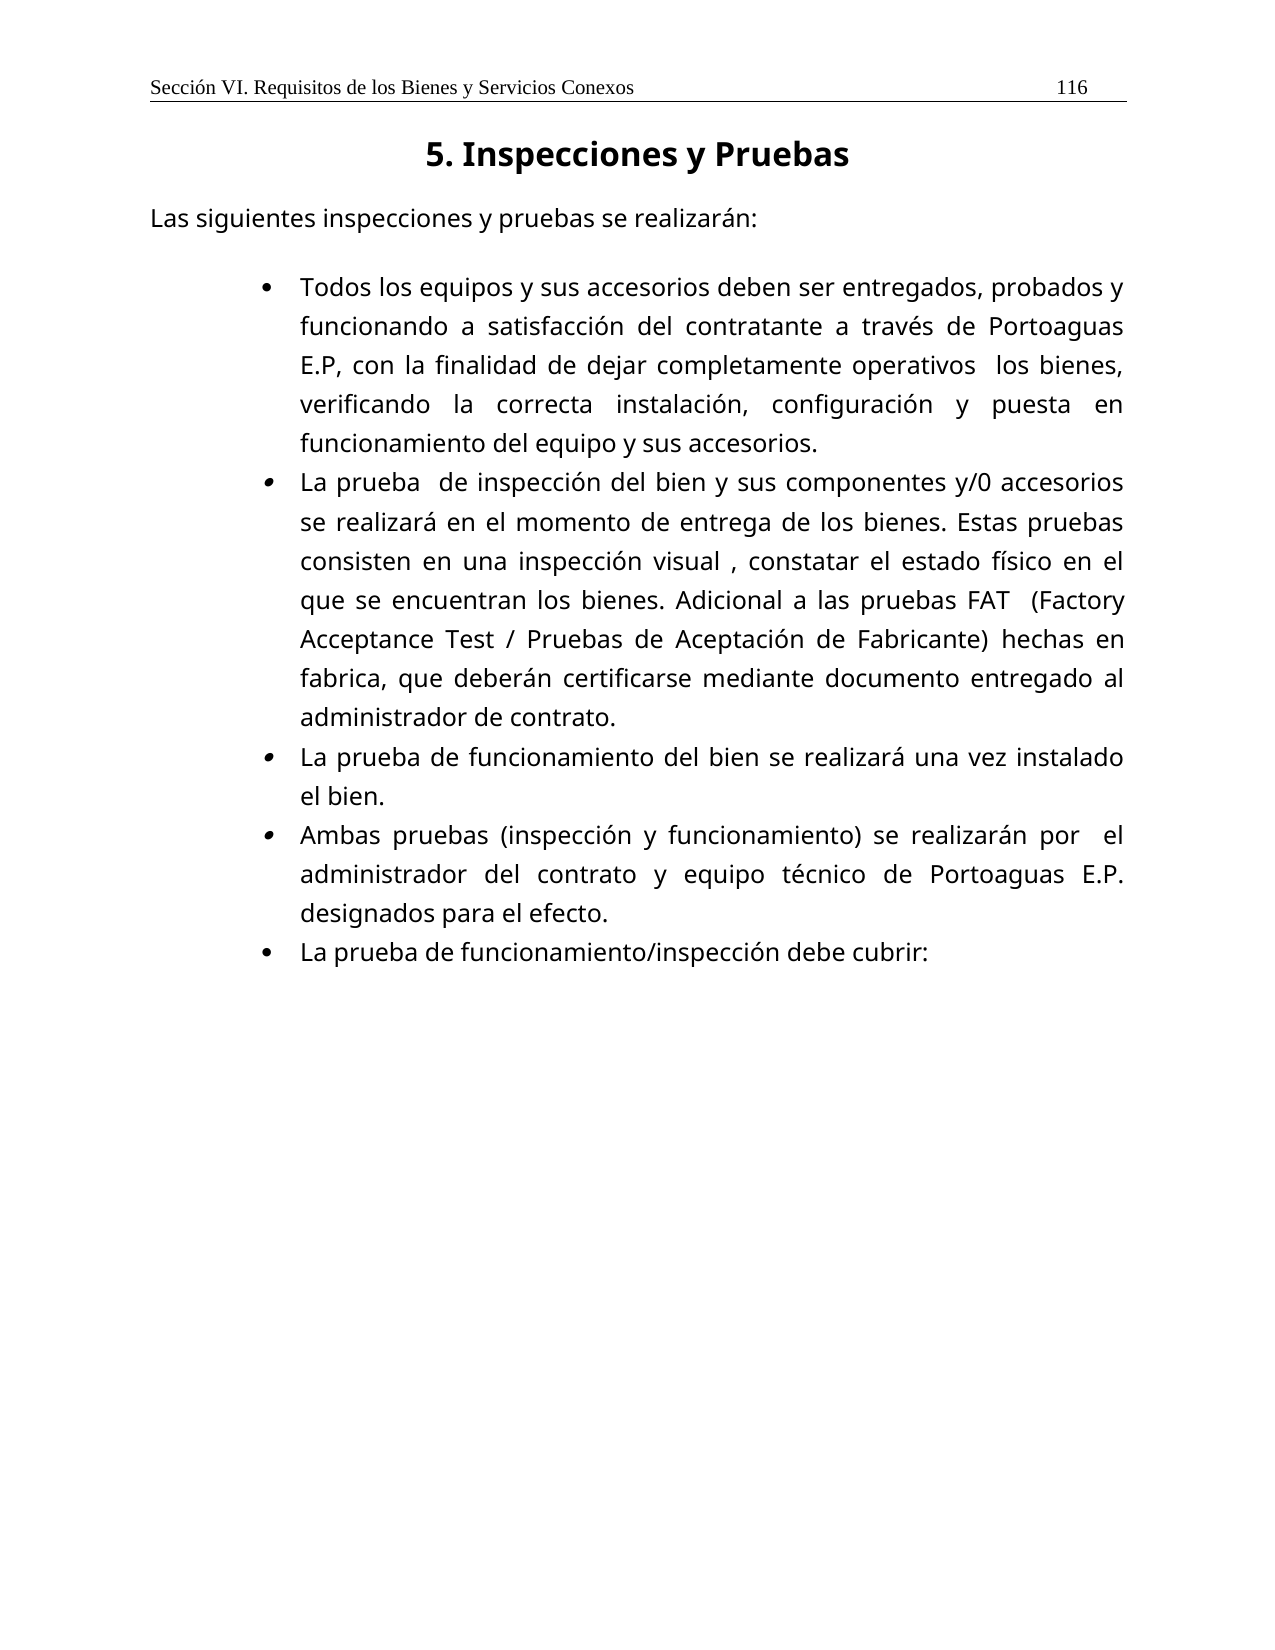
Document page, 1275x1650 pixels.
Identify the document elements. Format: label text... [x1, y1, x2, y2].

list La prueba de funcionamiento/inspección debe cubrir: [262, 935, 1125, 969]
list Ambas pruebas (inspección y funcionamiento) se realizarán por el administrador del contrato y equipo técnico de Portoaguas E.P. designados para el efecto. [262, 817, 1125, 930]
text Las siguientes inspecciones y pruebas se realizarán: [150, 201, 1125, 235]
list La prueba de inspección del bien y sus componentes y/0 accesorios se realizará en el momento de entrega de los bienes. Estas pruebas consisten en una inspección visual , constatar el estado físico en el que se encuentran los bienes. Adicional a las pruebas FAT (Factory Acceptance Test / Pruebas de Aceptación de Fabricante) hechas en fabrica, que deberán certificarse mediante documento entregado al administrador de contrato. [262, 465, 1125, 734]
list La prueba de funcionamiento del bien se realizará una vez instalado el bien. [262, 739, 1125, 812]
text 5. Inspecciones y Pruebas [150, 131, 1125, 176]
list Todos los equipos y sus accesorios deben ser entregados, probados y funcionando a satisfacción del contratante a través de Portoaguas E.P, con la finalidad de dejar completamente operativos los bienes, verificando la correcta instalación, configuración y puesta en funcionamiento del equipo y sus accesorios. [262, 269, 1125, 460]
